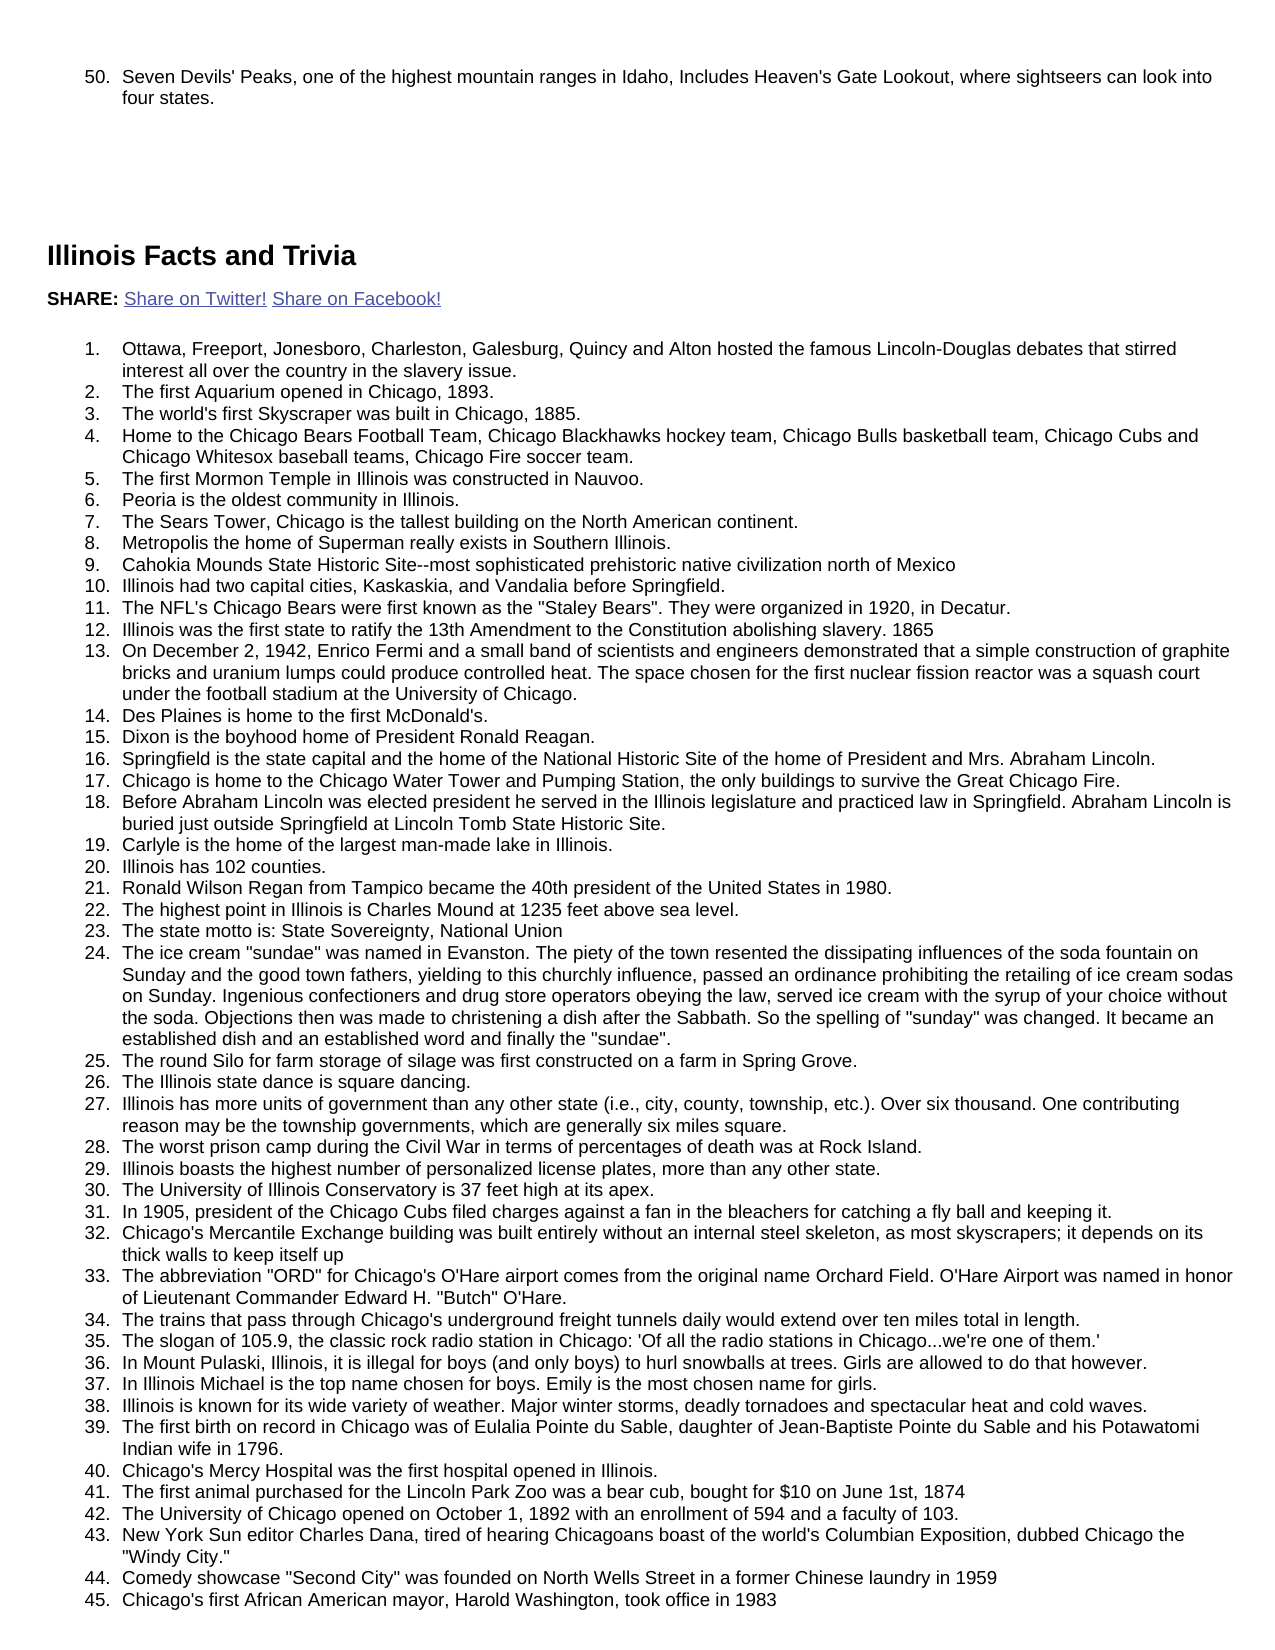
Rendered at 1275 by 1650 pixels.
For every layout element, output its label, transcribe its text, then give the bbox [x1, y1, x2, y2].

list Peoria is the oldest community in Illinois. [84, 489, 1237, 511]
list The Illinois state dance is square dancing. [84, 1071, 1237, 1093]
list The abbreviation "ORD" for Chicago's O'Hare airport comes from the original name Orchard Field. O'Hare Airport was named in honor of Lieutenant Commander Edward H. "Butch" O'Hare. [84, 1265, 1237, 1308]
list Seven Devils' Peaks, one of the highest mountain ranges in Idaho, Includes Heaven's Gate Lookout, where sightseers can look into four states. [84, 66, 1237, 109]
list Illinois had two capital cities, Kaskaskia, and Vandalia before Springfield. [84, 575, 1237, 597]
list On December 2, 1942, Enrico Fermi and a small band of scientists and engineers demonstrated that a simple construction of graphite bricks and uranium lumps could produce controlled heat. The space chosen for the first nuclear fission reactor was a squash court under the football stadium at the University of Chicago. [84, 640, 1237, 705]
list Dixon is the boyhood home of President Ronald Reagan. [84, 726, 1237, 748]
text SHARE: Share on Twitter! Share on Facebook! [47, 287, 1237, 309]
list Illinois has 102 counties. [84, 856, 1237, 877]
list Home to the Chicago Bears Football Team, Chicago Blackhawks hockey team, Chicago Bulls basketball team, Chicago Cubs and Chicago Whitesox baseball teams, Chicago Fire soccer team. [84, 424, 1237, 467]
list Before Abraham Lincoln was elected president he served in the Illinois legislature and practiced law in Springfield. Abraham Lincoln is buried just outside Springfield at Lincoln Tomb State Historic Site. [84, 791, 1237, 834]
list Chicago's Mercantile Exchange building was built entirely without an internal steel skeleton, as most skyscrapers; it depends on its thick walls to keep itself up [84, 1222, 1237, 1265]
list The first Mormon Temple in Illinois was constructed in Nauvoo. [84, 467, 1237, 489]
list In Illinois Michael is the top name chosen for boys. Emily is the most chosen name for girls. [84, 1373, 1237, 1395]
list Carlyle is the home of the largest man-made lake in Illinois. [84, 834, 1237, 856]
list The highest point in Illinois is Charles Mound at 1235 feet above sea level. [84, 899, 1237, 920]
list The first birth on record in Chicago was of Eulalia Pointe du Sable, daughter of Jean-Baptiste Pointe du Sable and his Potawatomi Indian wife in 1796. [84, 1416, 1237, 1459]
list In Mount Pulaski, Illinois, it is illegal for boys (and only boys) to hurl snowballs at trees. Girls are allowed to do that however. [84, 1352, 1237, 1373]
list Springfield is the state capital and the home of the National Historic Site of the home of President and Mrs. Abraham Lincoln. [84, 748, 1237, 769]
list Illinois has more units of government than any other state (i.e., city, county, township, etc.). Over six thousand. One contributing reason may be the township governments, which are generally six miles square. [84, 1093, 1237, 1136]
text Illinois Facts and Trivia [47, 239, 1237, 272]
list The ice cream "sundae" was named in Evanston. The piety of the town resented the dissipating influences of the soda fountain on Sunday and the good town fathers, yielding to this churchly influence, passed an ordinance prohibiting the retailing of ice cream sodas on Sunday. Ingenious confectioners and drug store operators obeying the law, served ice cream with the syrup of your choice without the soda. Objections then was made to christening a dish after the Sabbath. So the spelling of "sunday" was changed. It became an established dish and an established word and finally the "sundae". [84, 942, 1237, 1050]
list Illinois boasts the highest number of personalized license plates, more than any other state. [84, 1157, 1237, 1179]
list The NFL's Chicago Bears were first known as the "Staley Bears". They were organized in 1920, in Decatur. [84, 597, 1237, 618]
list The slogan of 105.9, the classic rock radio station in Chicago: 'Of all the radio stations in Chicago...we're one of them.' [84, 1330, 1237, 1352]
list The first Aquarium opened in Chicago, 1893. [84, 381, 1237, 403]
list Chicago is home to the Chicago Water Tower and Pumping Station, the only buildings to survive the Great Chicago Fire. [84, 769, 1237, 791]
list The state motto is: State Sovereignty, National Union [84, 920, 1237, 942]
list The first animal purchased for the Lincoln Park Zoo was a bear cub, bought for $10 on June 1st, 1874 [84, 1481, 1237, 1502]
list Cahokia Mounds State Historic Site--most sophisticated prehistoric native civilization north of Mexico [84, 554, 1237, 575]
list Des Plaines is home to the first McDonald's. [84, 705, 1237, 726]
list Comedy showcase "Second City" was founded on North Wells Street in a former Chinese laundry in 1959 [84, 1567, 1237, 1589]
list Illinois is known for its wide variety of weather. Major winter storms, deadly tornadoes and spectacular heat and cold waves. [84, 1395, 1237, 1416]
list The University of Illinois Conservatory is 37 feet high at its apex. [84, 1179, 1237, 1201]
list The trains that pass through Chicago's underground freight tunnels daily would extend over ten miles total in length. [84, 1308, 1237, 1330]
list Metropolis the home of Superman really exists in Southern Illinois. [84, 532, 1237, 554]
list The round Silo for farm storage of silage was first constructed on a farm in Spring Grove. [84, 1050, 1237, 1071]
list The world's first Skyscraper was built in Chicago, 1885. [84, 403, 1237, 424]
list In 1905, president of the Chicago Cubs filed charges against a fan in the bleachers for catching a fly ball and keeping it. [84, 1201, 1237, 1222]
list Illinois was the first state to ratify the 13th Amendment to the Constitution abolishing slavery. 1865 [84, 618, 1237, 640]
list The worst prison camp during the Civil War in terms of percentages of death was at Rock Island. [84, 1136, 1237, 1157]
list Chicago's first African American mayor, Harold Washington, took office in 1983 [84, 1589, 1237, 1610]
list The Sears Tower, Chicago is the tallest building on the North American continent. [84, 511, 1237, 532]
list Ottawa, Freeport, Jonesboro, Charleston, Galesburg, Quincy and Alton hosted the famous Lincoln-Douglas debates that stirred interest all over the country in the slavery issue. [84, 338, 1237, 381]
list Ronald Wilson Regan from Tampico became the 40th president of the United States in 1980. [84, 877, 1237, 899]
list The University of Chicago opened on October 1, 1892 with an enrollment of 594 and a faculty of 103. [84, 1502, 1237, 1524]
list New York Sun editor Charles Dana, tired of hearing Chicagoans boast of the world's Columbian Exposition, dubbed Chicago the "Windy City." [84, 1524, 1237, 1567]
list Chicago's Mercy Hospital was the first hospital opened in Illinois. [84, 1459, 1237, 1481]
